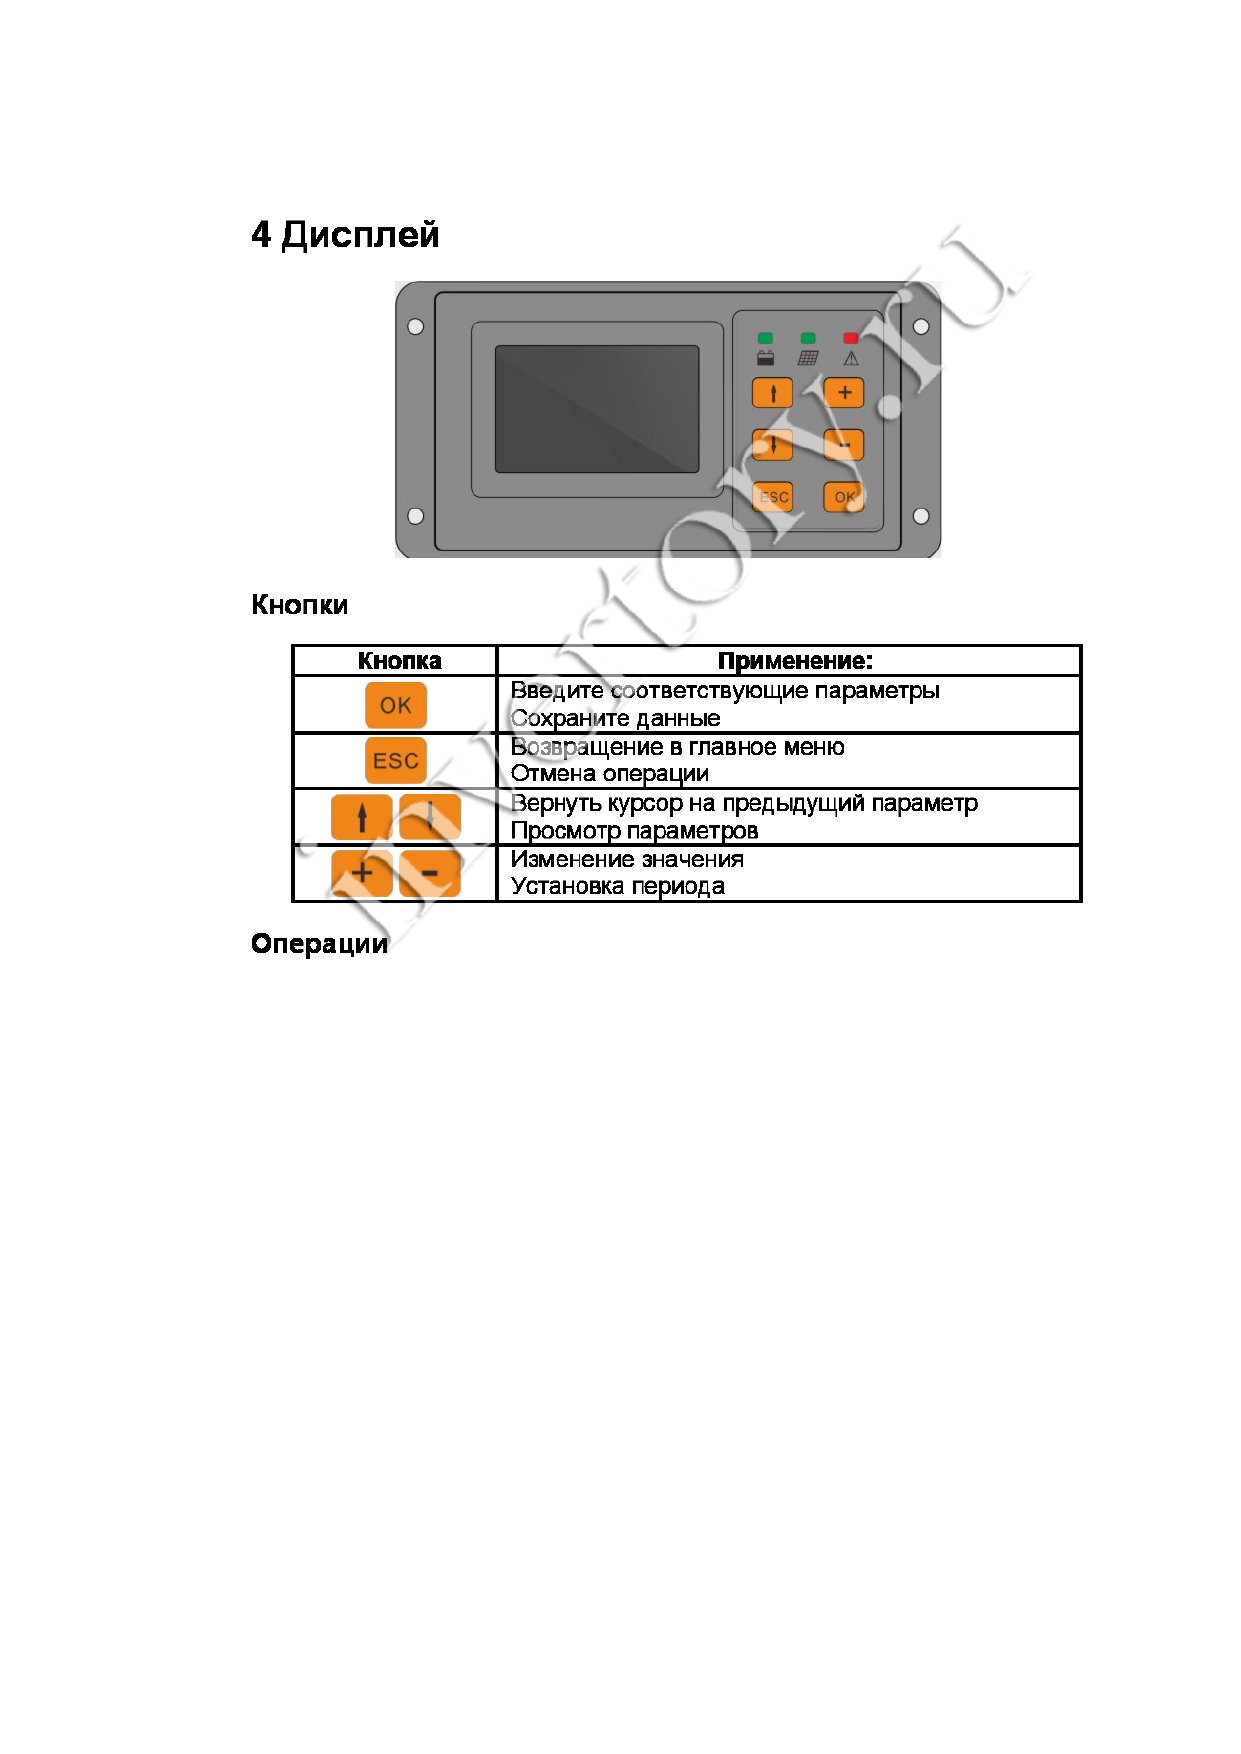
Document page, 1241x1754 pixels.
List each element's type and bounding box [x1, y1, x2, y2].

picture [176, 117, 1154, 1499]
